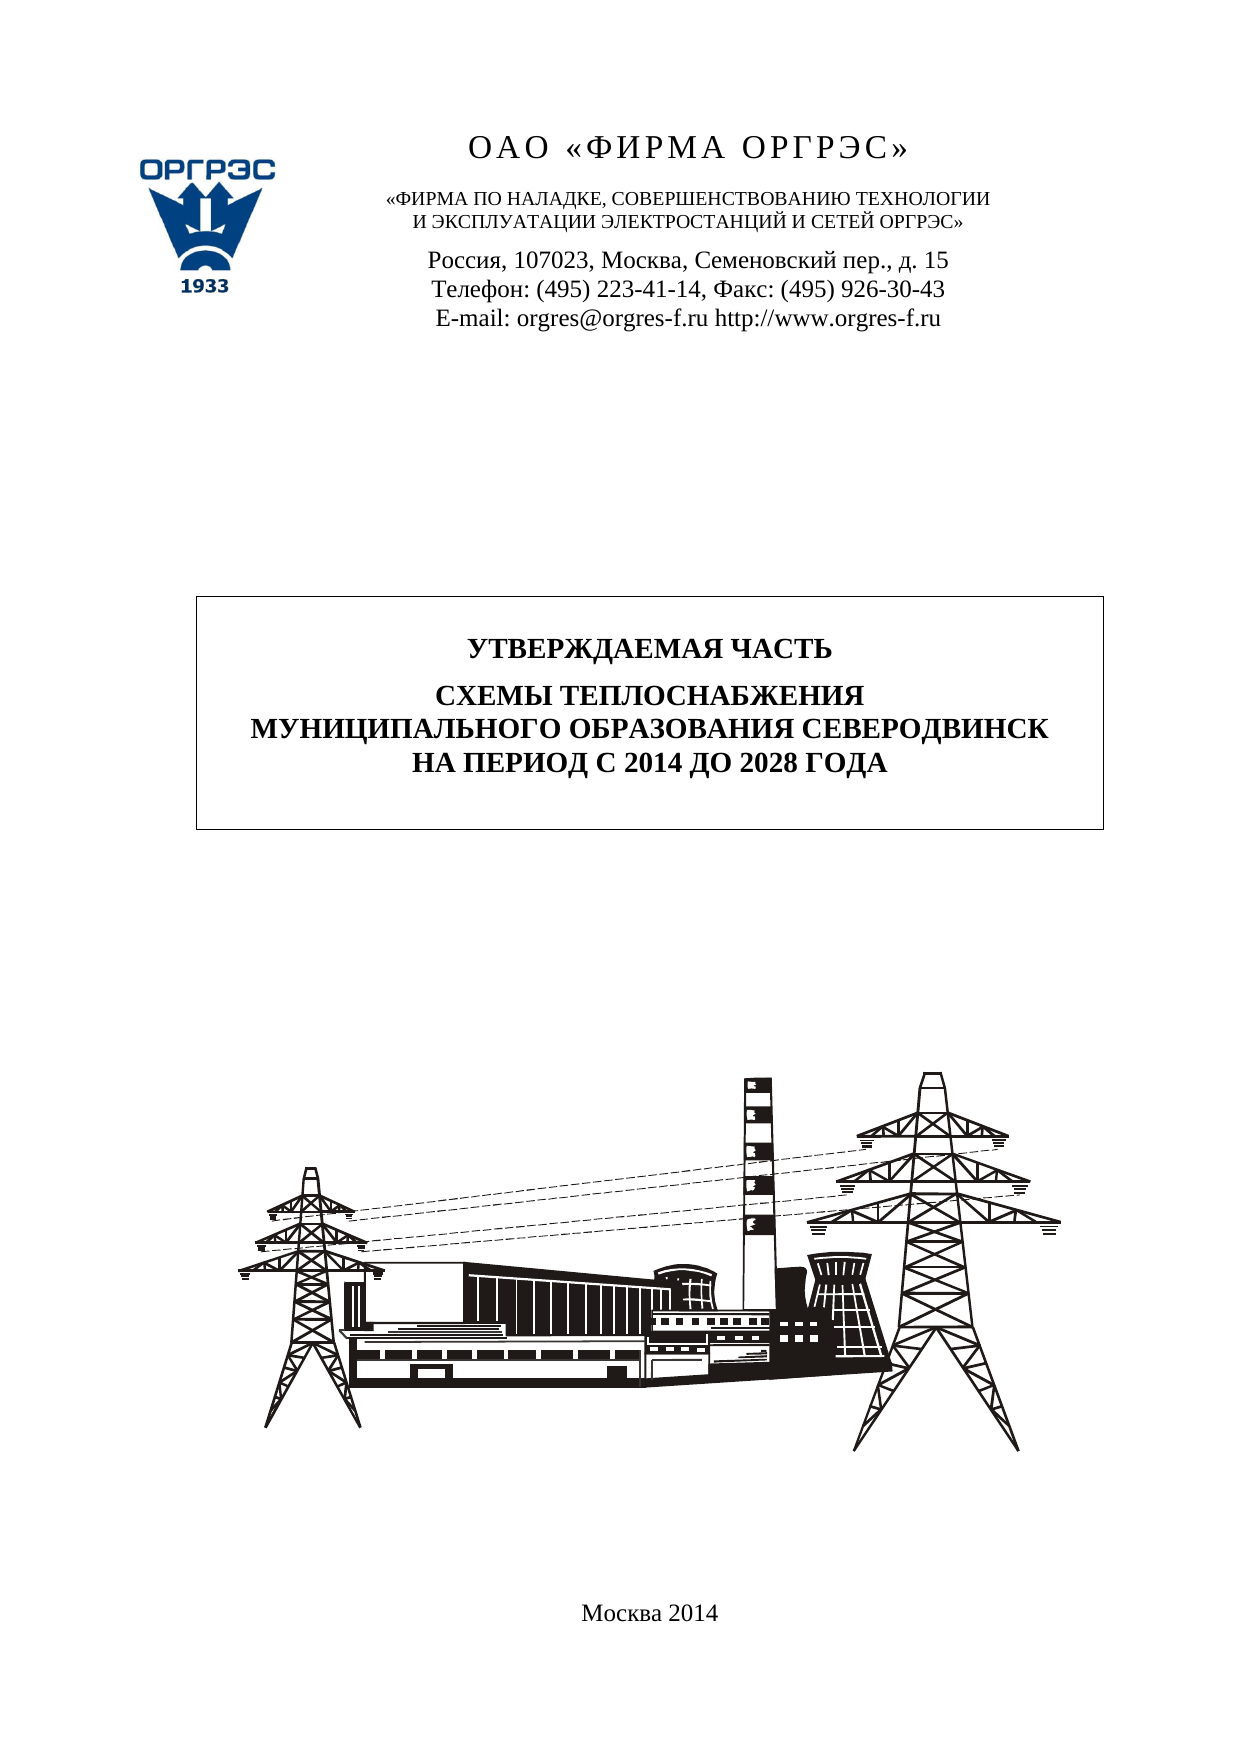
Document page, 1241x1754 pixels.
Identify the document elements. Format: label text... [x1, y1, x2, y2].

picture [121, 153, 290, 297]
table_header [118, 118, 293, 331]
text Москва 2014 [118, 1598, 1181, 1627]
table_header ОАО «ФИРМА ОРГРЭС» «ФИРМА ПО НАЛАДКЕ, СОВЕРШЕНСТВОВАНИЮ ТЕХНОЛОГИИ И ЭКСПЛУАТАЦИИ ЭЛЕКТРОСТАНЦИЙ И СЕТЕЙ ОРГРЭС» Россия, 107023, Москва, Семеновский пер., д. 15 Телефон: (495) 223-41-14, Факс: (495) 926-30-43 E-mail: orgres@orgres-f.ru http://www.orgres-f.ru [293, 118, 1184, 331]
